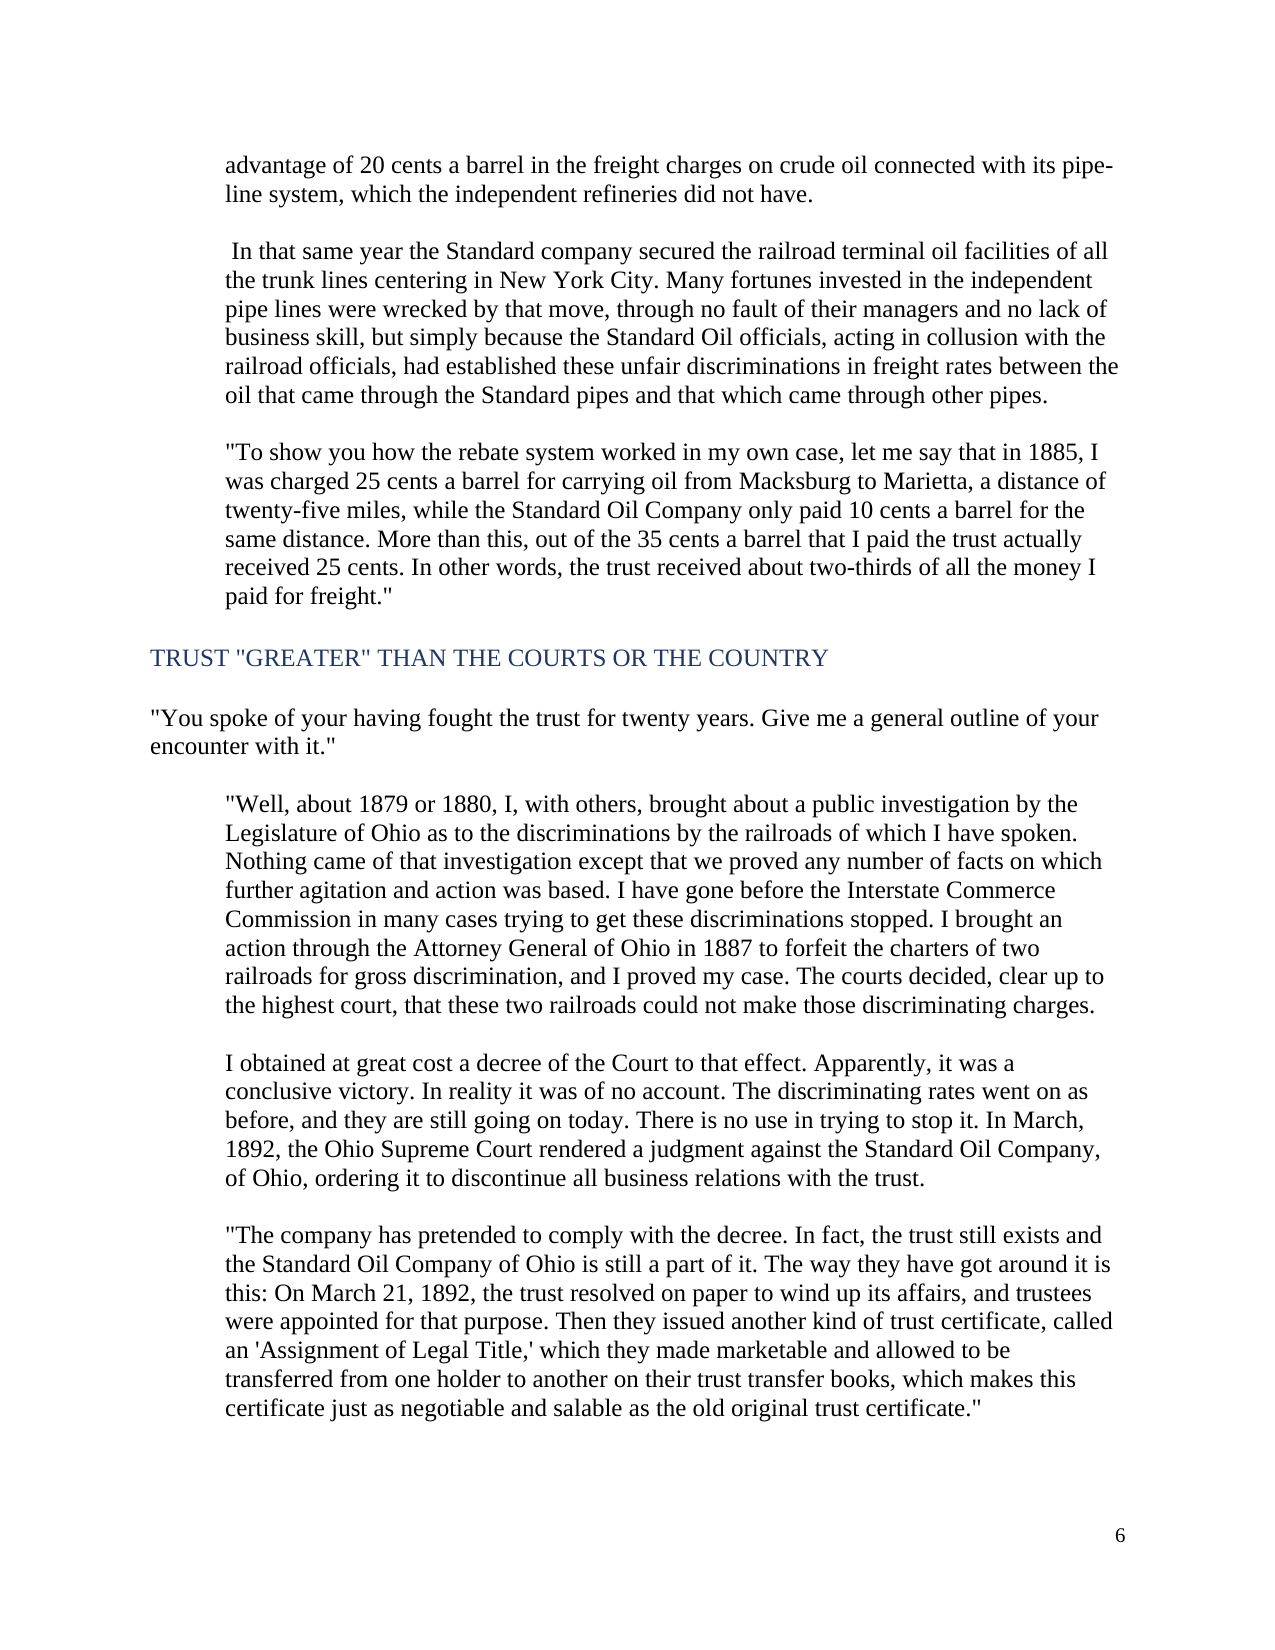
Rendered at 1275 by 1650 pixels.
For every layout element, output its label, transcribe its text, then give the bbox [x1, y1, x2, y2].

text "To show you how the rebate system worked in my own case, let me say that in 1885, I was charged 25 cents a barrel for carrying oil from Macksburg to Marietta, a distance of twenty-five miles, while the Standard Oil Company only paid 10 cents a barrel for the same distance. More than this, out of the 35 cents a barrel that I paid the trust actually received 25 cents. In other words, the trust received about two-thirds of all the money I paid for freight." [225, 437, 1125, 610]
subtitle TRUST "GREATER" THAN THE COURTS OR THE COUNTRY [150, 643, 1125, 672]
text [225, 150, 1125, 207]
text I obtained at great cost a decree of the Court to that effect. Apparently, it was a conclusive victory. In reality it was of no account. The discriminating rates went on as before, and they are still going on today. There is no use in trying to stop it. In March, 1892, the Ohio Supreme Court rendered a judgment against the Standard Oil Company, of Ohio, ordering it to discontinue all business relations with the trust. [225, 1048, 1125, 1191]
text In that same year the Standard company secured the railroad terminal oil facilities of all the trunk lines centering in New York City. Many fortunes invested in the independent pipe lines were wrecked by that move, through no fault of their managers and no lack of business skill, but simply because the Standard Oil officials, acting in collusion with the railroad officials, had established these unfair discriminations in freight rates between the oil that came through the Standard pipes and that which came through other pipes. [225, 236, 1125, 409]
text "The company has pretended to comply with the decree. In fact, the trust still exists and the Standard Oil Company of Ohio is still a part of it. The way they have got around it is this: On March 21, 1892, the trust resolved on paper to wind up its affairs, and trustees were appointed for that purpose. Then they issued another kind of trust certificate, called an 'Assignment of Legal Title,' which they made marketable and allowed to be transferred from one holder to another on their trust transfer books, which makes this certificate just as negotiable and salable as the old original trust certificate." [225, 1220, 1125, 1421]
text "You spoke of your having fought the trust for twenty years. Give me a general outline of your encounter with it." [150, 703, 1125, 760]
text "Well, about 1879 or 1880, I, with others, brought about a public investigation by the Legislature of Ohio as to the discriminations by the railroads of which I have spoken. Nothing came of that investigation except that we proved any number of facts on which further agitation and action was based. I have gone before the Interstate Commerce Commission in many cases trying to get these discriminations stopped. I brought an action through the Attorney General of Ohio in 1887 to forfeit the charters of two railroads for gross discrimination, and I proved my case. The courts decided, clear up to the highest court, that these two railroads could not make those discriminating charges. [225, 789, 1125, 1019]
